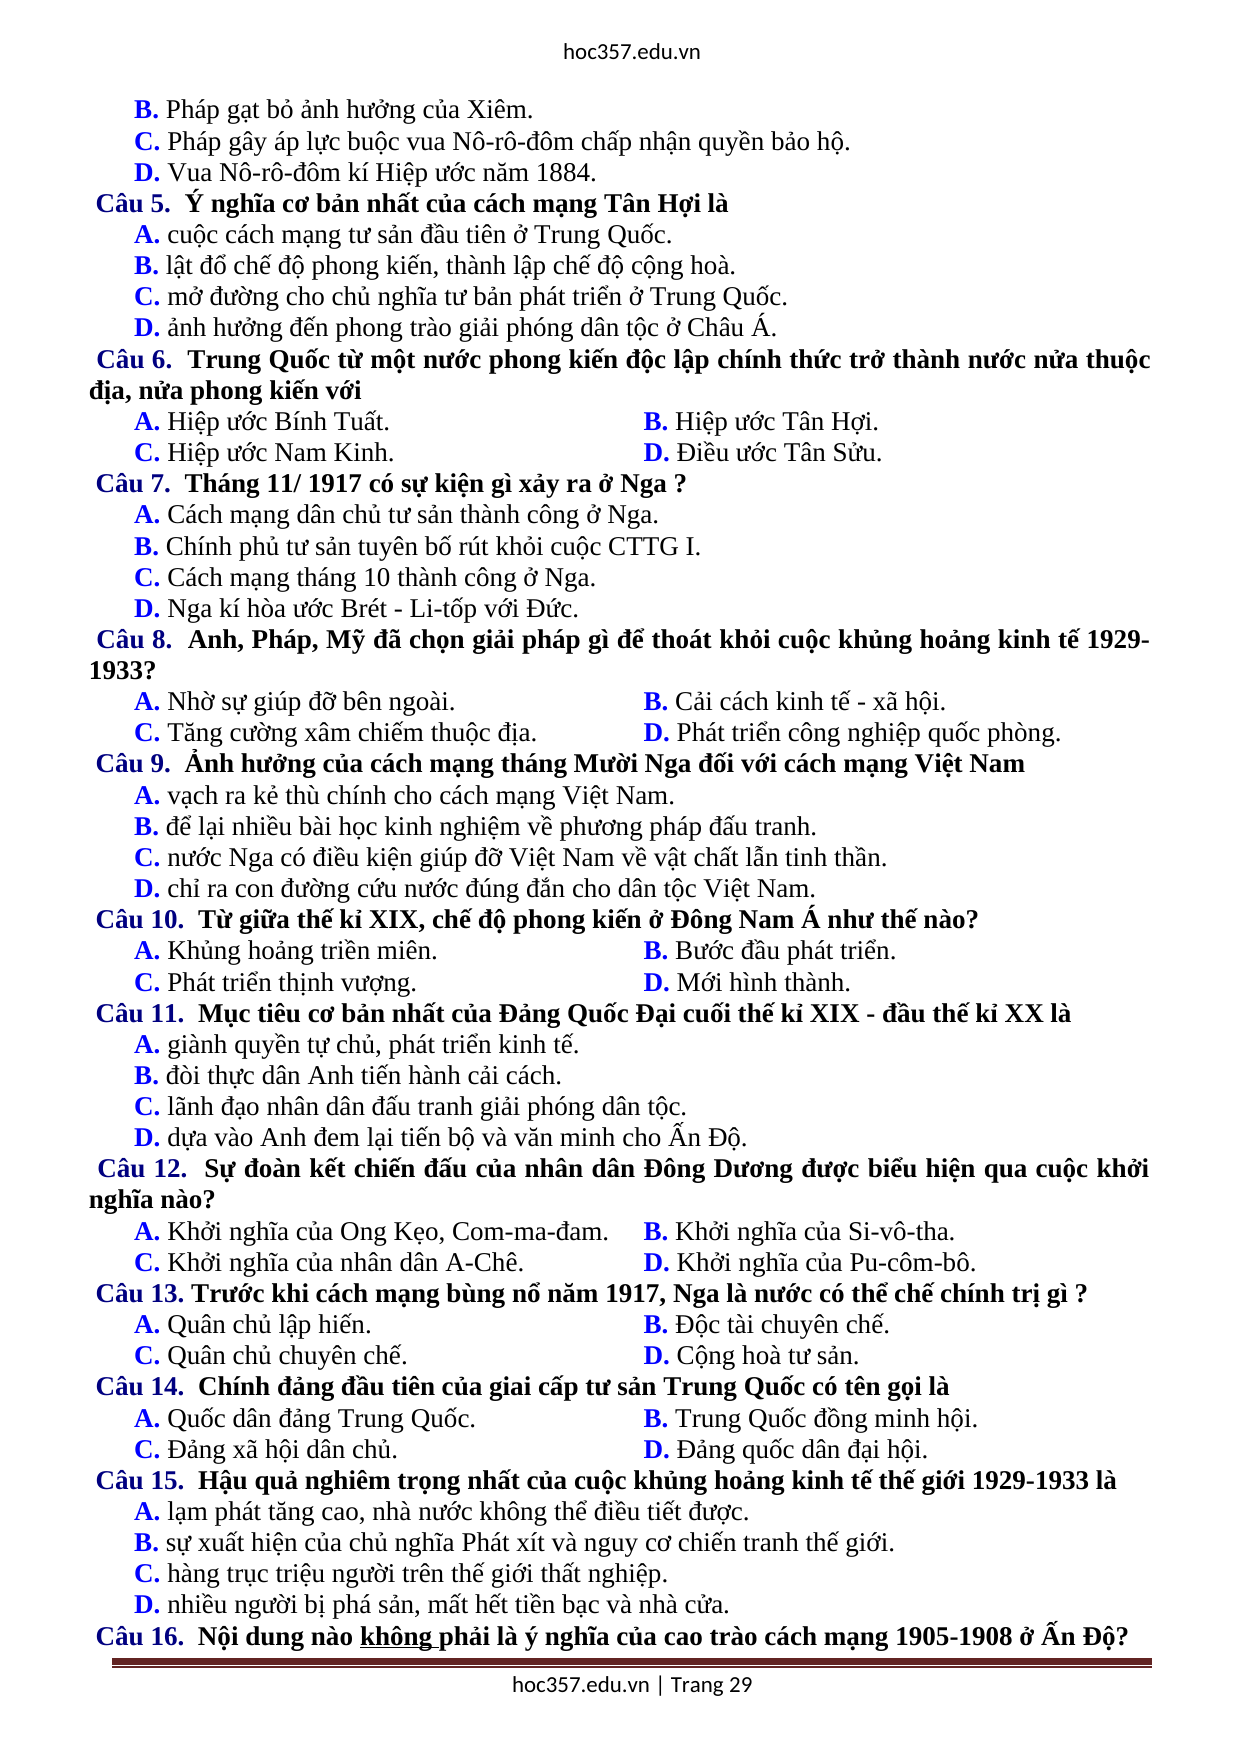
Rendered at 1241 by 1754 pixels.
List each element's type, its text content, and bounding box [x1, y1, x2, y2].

text A. Hiệp ước Bính Tuất. B. Hiệp ước Tân Hợi. [89, 405, 1152, 436]
text Câu 8. Anh, Pháp, Mỹ đã chọn giải pháp gì để thoát khỏi cuộc khủng hoảng kinh tế 1929-1933? [89, 623, 1152, 685]
text D. chỉ ra con đường cứu nước đúng đắn cho dân tộc Việt . [89, 872, 1152, 903]
text C. Hiệp ước Nam Kinh. D. Điều ước Tân Sửu. [89, 436, 1152, 467]
text B. lật đổ chế độ phong kiến, thành lập chế độ cộng hoà. [89, 249, 1152, 280]
text D. ảnh hưởng đến phong trào giải phóng dân tộc ở Châu Á. [89, 312, 1152, 343]
text D. nhiều người bị phá sản, mất hết tiền bạc và nhà cửa. [89, 1588, 1152, 1620]
text A. vạch ra kẻ thù chính cho cách mạng Việt . [89, 779, 1152, 810]
text A. Nhờ sự giúp đỡ bên ngoài. B. Cải cách kinh tế - xã hội. [89, 685, 1152, 716]
text B. Pháp gạt bỏ ảnh hưởng của Xiêm. [89, 93, 1152, 125]
text Câu 7. Tháng 11/ 1917 có sự kiện gì xảy ra ở Nga ? [89, 467, 1152, 498]
text C. Pháp gây áp lực buộc vua Nô-rô-đôm chấp nhận quyền bảo hộ. [89, 125, 1152, 156]
text C. Quân chủ chuyên chế. D. Cộng hoà tư sản. [89, 1339, 1152, 1371]
text C. Tăng cường xâm chiếm thuộc địa. D. Phát triển công nghiệp quốc phòng. [89, 716, 1152, 748]
text A. Khủng hoảng triền miên. B. Bước đầu phát triển. [89, 934, 1152, 966]
text Câu 10. Từ giữa thế kỉ XIX, chế độ phong kiến ở Đông Á như thế nào? [89, 903, 1152, 934]
text Câu 16. Nội dung nào không phải là ý nghĩa của cao trào cách mạng 1905-1908 ở Ấn Độ? [89, 1620, 1152, 1651]
text Câu 9. Ảnh hưởng của cách mạng tháng Mười Nga đối với cách mạng Việt [89, 748, 1152, 779]
text C. Đảng xã hội dân chủ. D. Đảng quốc dân đại hội. [89, 1433, 1152, 1464]
text D. dựa vào Anh đem lại tiến bộ và văn minh cho Ấn Độ. [89, 1121, 1152, 1152]
text Câu 14. Chính đảng đầu tiên của giai cấp tư sản Trung Quốc có tên gọi là [89, 1371, 1152, 1402]
text A. Quốc dân đảng Trung Quốc. B. Trung Quốc đồng minh hội. [89, 1402, 1152, 1433]
text C. Cách mạng tháng 10 thành công ở Nga. [89, 561, 1152, 592]
text D. Vua Nô-rô-đôm kí Hiệp ước năm 1884. [89, 156, 1152, 187]
text C. mở đường cho chủ nghĩa tư bản phát triển ở Trung Quốc. [89, 280, 1152, 312]
text Câu 11. Mục tiêu cơ bản nhất của Đảng Quốc Đại cuối thế kỉ XIX - đầu thế kỉ XX là [89, 997, 1152, 1028]
text C. nước Nga có điều kiện giúp đỡ Việt về vật chất lẫn tinh thần. [89, 841, 1152, 872]
text A. cuộc cách mạng tư sản đầu tiên ở Trung Quốc. [89, 218, 1152, 249]
text A. lạm phát tăng cao, nhà nước không thể điều tiết được. [89, 1495, 1152, 1526]
text A. giành quyền tự chủ, phát triển kinh tế. [89, 1028, 1152, 1059]
text C. Khởi nghĩa của nhân dân A-Chê. D. Khởi nghĩa của Pu-côm-bô. [89, 1246, 1152, 1277]
text Câu 5. Ý nghĩa cơ bản nhất của cách mạng Tân Hợi là [89, 187, 1152, 218]
text Câu 6. Trung Quốc từ một nước phong kiến độc lập chính thức trở thành nước nửa thuộc địa, nửa phong kiến với [89, 343, 1152, 405]
text C. Phát triển thịnh vượng. D. Mới hình thành. [89, 966, 1152, 997]
text B. sự xuất hiện của chủ nghĩa Phát xít và nguy cơ chiến tranh thế giới. [89, 1526, 1152, 1557]
text D. Nga kí hòa ước Brét - Li-tốp với Đức. [89, 592, 1152, 623]
text B. để lại nhiều bài học kinh nghiệm về phương pháp đấu tranh. [89, 810, 1152, 841]
text C. hàng trục triệu người trên thế giới thất nghiệp. [89, 1557, 1152, 1588]
text C. lãnh đạo nhân dân đấu tranh giải phóng dân tộc. [89, 1090, 1152, 1121]
text Câu 12. Sự đoàn kết chiến đấu của nhân dân Đông Dương được biểu hiện qua cuộc khởi nghĩa nào? [89, 1152, 1152, 1215]
text A. Cách mạng dân chủ tư sản thành công ở Nga. [89, 498, 1152, 529]
text A. Quân chủ lập hiến. B. Độc tài chuyên chế. [89, 1308, 1152, 1339]
text B. đòi thực dân Anh tiến hành cải cách. [89, 1059, 1152, 1090]
text Câu 15. Hậu quả nghiêm trọng nhất của cuộc khủng hoảng kinh tế thế giới 1929-1933 là [89, 1464, 1152, 1495]
text Câu 13. Trước khi cách mạng bùng nổ năm 1917, Nga là nước có thể chế chính trị gì ? [89, 1277, 1152, 1308]
text B. Chính phủ tư sản tuyên bố rút khỏi cuộc CTTG I. [89, 529, 1152, 561]
text A. Khởi nghĩa của Ong Kẹo, Com-ma-đam. B. Khởi nghĩa của Si-vô-tha. [89, 1215, 1152, 1246]
